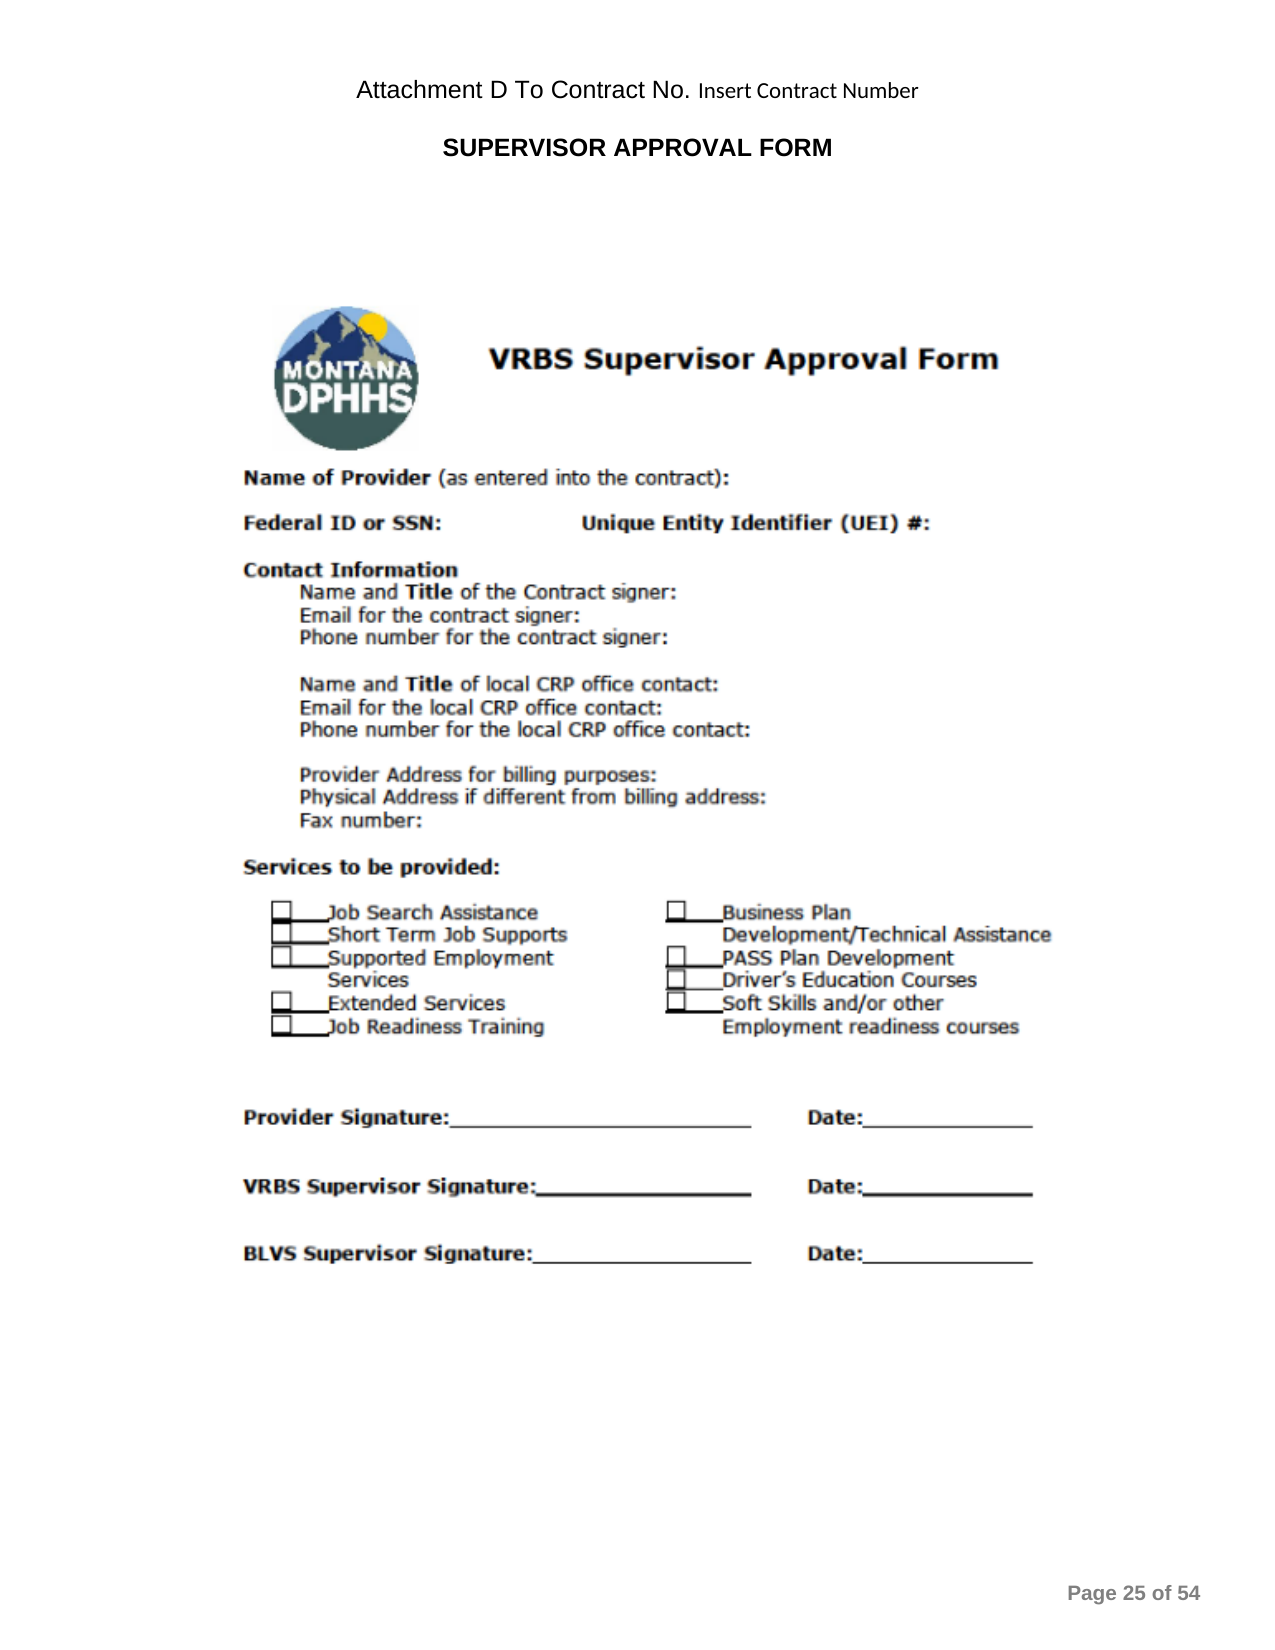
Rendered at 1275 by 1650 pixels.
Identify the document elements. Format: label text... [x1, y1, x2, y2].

text Attachment D To Contract No. [75, 75, 1200, 104]
text SUPERVISOR APPROVAL FORM [75, 133, 1200, 162]
